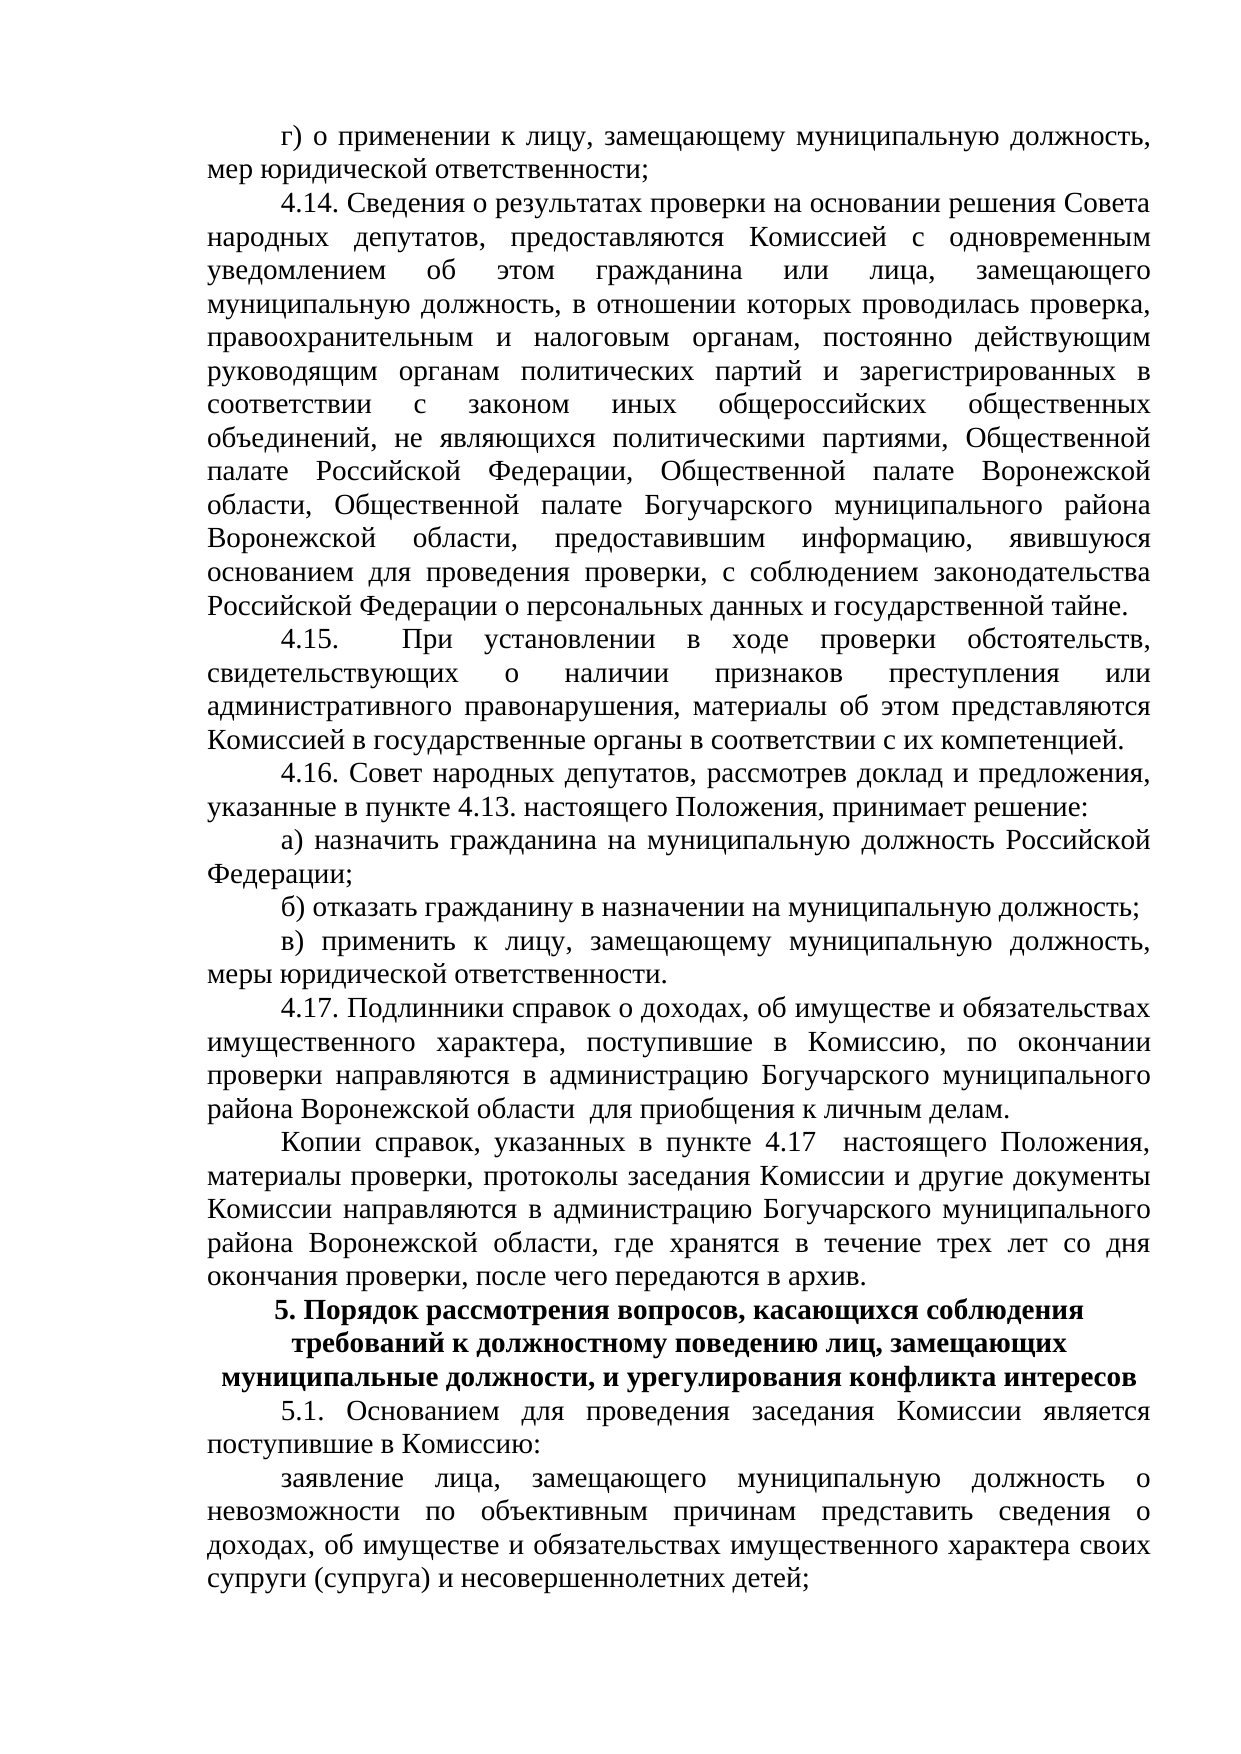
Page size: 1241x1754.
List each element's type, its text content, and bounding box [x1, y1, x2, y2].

text 4.17. Подлинники справок о доходах, об имуществе и обязательствах имущественного характера, поступившие в Комиссию, по окончании проверки направляются в администрацию Богучарского муниципального района Воронежской области для приобщения к личным делам. [207, 990, 1152, 1124]
text 4.15. При установлении в ходе проверки обстоятельств, свидетельствующих о наличии признаков преступления или административного правонарушения, материалы об этом представляются Комиссией в государственные органы в соответствии с их компетенцией. [207, 621, 1152, 755]
text 5.1. Основанием для проведения заседания Комиссии является поступившие в Комиссию: [207, 1393, 1152, 1460]
text Копии справок, указанных в пункте 4.17 настоящего Положения, материалы проверки, протоколы заседания Комиссии и другие документы Комиссии направляются в администрацию Богучарского муниципального района Воронежской области, где хранятся в течение трех лет со дня окончания проверки, после чего передаются в архив. [207, 1124, 1152, 1292]
text 4.14. Сведения о результатах проверки на основании решения Совета народных депутатов, предоставляются Комиссией с одновременным уведомлением об этом гражданина или лица, замещающего муниципальную должность, в отношении которых проводилась проверка, правоохранительным и налоговым органам, постоянно действующим руководящим органам политических партий и зарегистрированных в соответствии с законом иных общероссийских общественных объединений, не являющихся политическими партиями, Общественной палате Российской Федерации, Общественной палате Воронежской области, Общественной палате Богучарского муниципального района Воронежской области, предоставившим информацию, явившуюся основанием для проведения проверки, с соблюдением законодательства Российской Федерации о персональных данных и государственной тайне. [207, 185, 1152, 621]
text а) назначить гражданина на муниципальную должность Российской Федерации; [207, 822, 1152, 889]
text 4.16. Совет народных депутатов, рассмотрев доклад и предложения, указанные в пункте 4.13. настоящего Положения, принимает решение: [207, 755, 1152, 822]
text б) отказать гражданину в назначении на муниципальную должность; [207, 889, 1152, 923]
text заявление лица, замещающего муниципальную должность о невозможности по объективным причинам представить сведения о доходах, об имуществе и обязательствах имущественного характера своих супруги (супруга) и несовершеннолетних детей; [207, 1460, 1152, 1594]
text 5. Порядок рассмотрения вопросов, касающихся соблюдения требований к должностному поведению лиц, замещающих муниципальные должности, и урегулирования конфликта интересов [207, 1292, 1152, 1393]
text в) применить к лицу, замещающему муниципальную должность, меры юридической ответственности. [207, 923, 1152, 990]
text г) о применении к лицу, замещающему муниципальную должность, мер юридической ответственности; [207, 118, 1152, 185]
